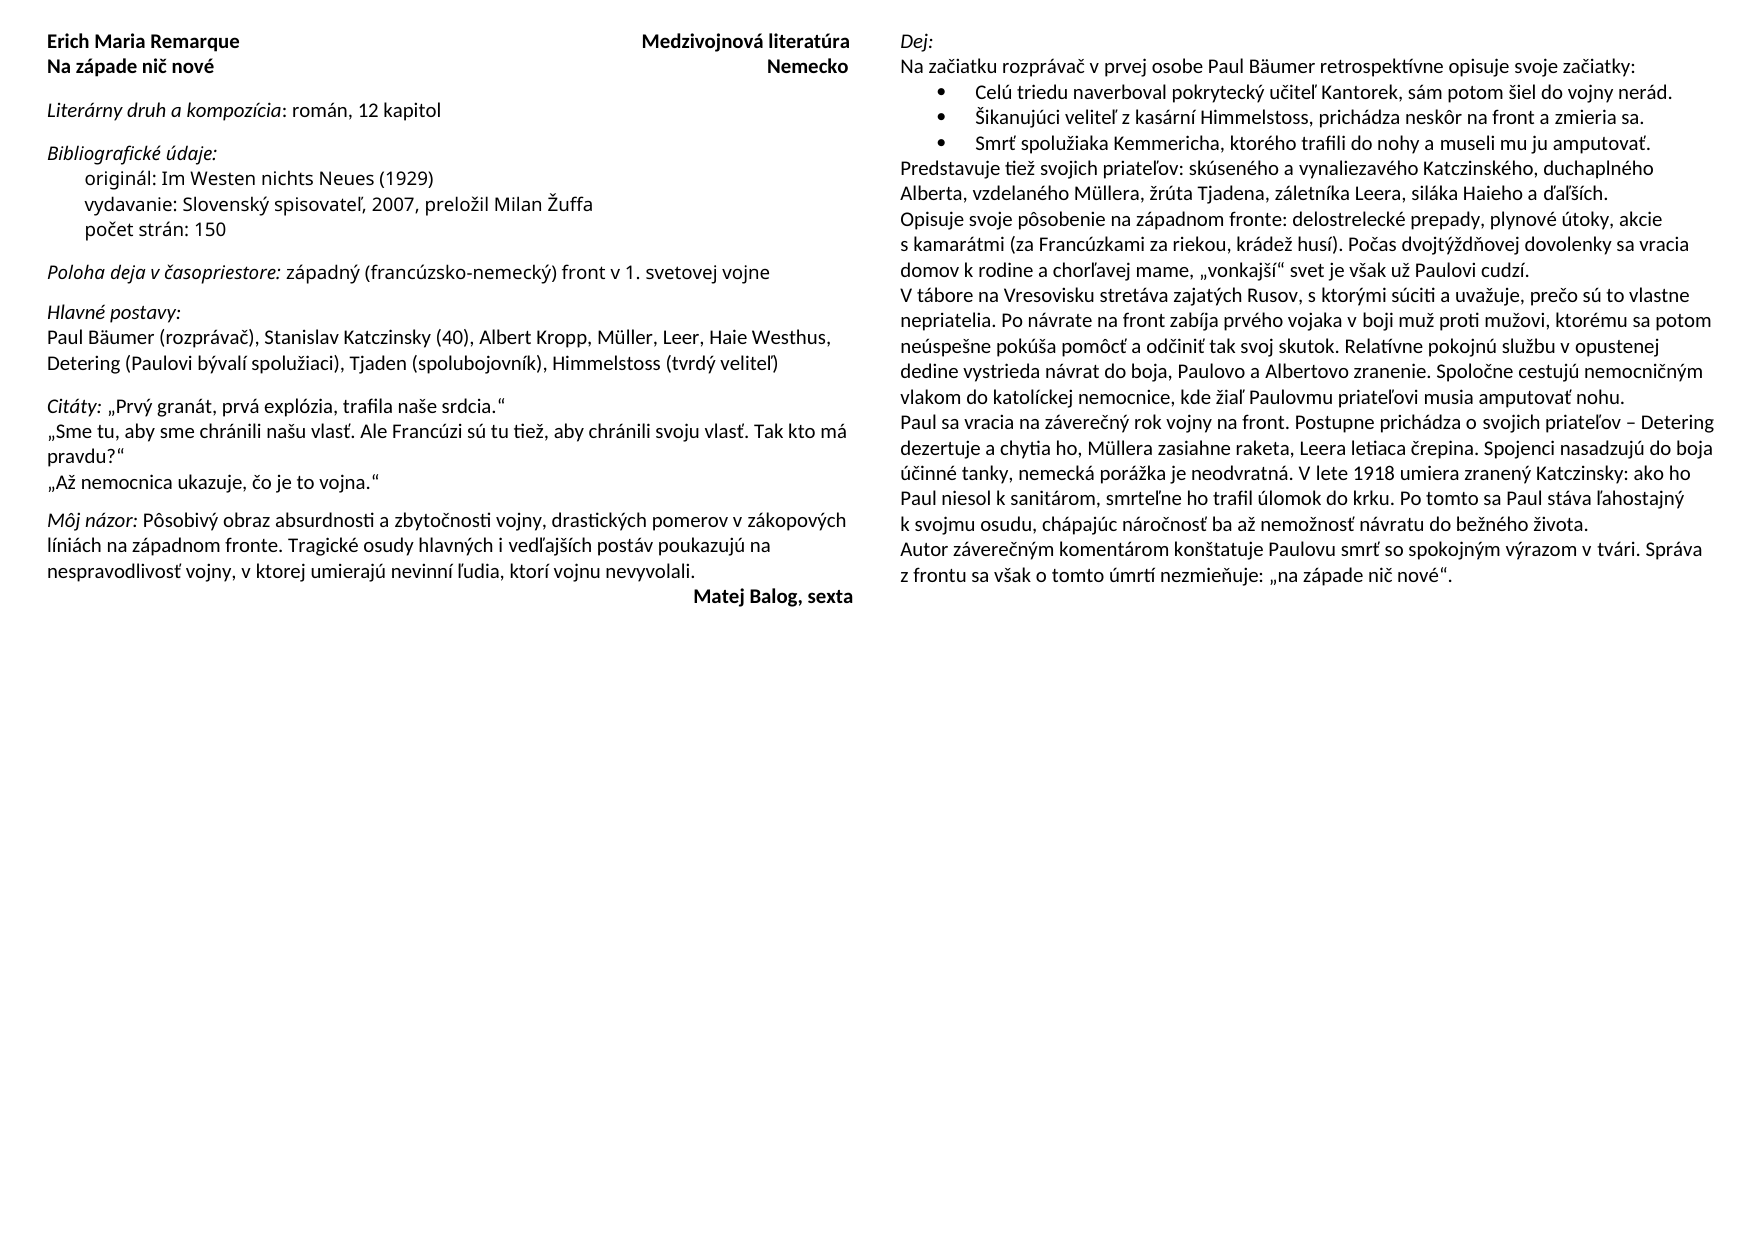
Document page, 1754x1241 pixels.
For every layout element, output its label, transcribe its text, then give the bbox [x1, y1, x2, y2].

text vydavanie: Slovenský spisovateľ, 2007, preložil Milan Žuffa [47, 191, 853, 217]
text Literárny druh a kompozícia: román, 12 kapitol [47, 97, 853, 122]
text Môj názor: Pôsobivý obraz absurdnosti a zbytočnosti vojny, drastických pomerov v zákopových líniách na západnom fronte. Tragické osudy hlavných i vedľajších postáv poukazujú na nespravodlivosť vojny, v ktorej umierajú nevinní ľudia, ktorí vojnu nevyvolali. [47, 507, 853, 583]
list Smrť spolužiaka Kemmericha, ktorého trafili do nohy a museli mu ju amputovať. [938, 130, 1716, 155]
text Predstavuje tiež svojich priateľov: skúseného a vynaliezavého Katczinského, duchaplného Alberta, vzdelaného Müllera, žrúta Tjadena, záletníka Leera, siláka Haieho a ďaľších. [900, 155, 1716, 206]
text Na západe nič nové Nemecko [47, 53, 853, 79]
text Opisuje svoje pôsobenie na západnom fronte: delostrelecké prepady, plynové útoky, akcie s kamarátmi (za Francúzkami za riekou, krádež husí). Počas dvojtýždňovej dovolenky sa vracia domov k rodine a chorľavej mame, „vonkajší“ svet je však už Paulovi cudzí. [900, 206, 1716, 282]
text Poloha deja v časopriestore: západný (francúzsko-nemecký) front v 1. svetovej vojne [47, 259, 853, 285]
text počet strán: 150 [47, 217, 853, 242]
text Bibliografické údaje: [47, 140, 853, 166]
text Erich Maria Remarque Medzivojnová literatúra [47, 28, 853, 53]
text originál: Im Westen nichts Neues (1929) [47, 166, 853, 191]
text V tábore na Vresovisku stretáva zajatých Rusov, s ktorými súciti a uvažuje, prečo sú to vlastne nepriatelia. Po návrate na front zabíja prvého vojaka v boji muž proti mužovi, ktorému sa potom neúspešne pokúša pomôcť a odčiniť tak svoj skutok. Relatívne pokojnú službu v opustenej dedine vystrieda návrat do boja, Paulovo a Albertovo zranenie. Spoločne cestujú nemocničným vlakom do katolíckej nemocnice, kde žiaľ Paulovmu priateľovi musia amputovať nohu. [900, 282, 1716, 409]
text Citáty: „Prvý granát, prvá explózia, trafila naše srdcia.“ [47, 393, 853, 418]
text Hlavné postavy: [47, 299, 853, 324]
text „Sme tu, aby sme chránili našu vlasť. Ale Francúzi sú tu tiež, aby chránili svoju vlasť. Tak kto má pravdu?“ [47, 418, 853, 469]
text Paul Bäumer (rozprávač), Stanislav Katczinsky (40), Albert Kropp, Müller, Leer, Haie Westhus, Detering (Paulovi bývalí spolužiaci), Tjaden (spolubojovník), Himmelstoss (tvrdý veliteľ) [47, 324, 853, 375]
text Dej: [900, 28, 1716, 53]
text „Až nemocnica ukazuje, čo je to vojna.“ [47, 469, 853, 494]
text Autor záverečným komentárom konštatuje Paulovu smrť so spokojným výrazom v tvári. Správa z frontu sa však o tomto úmrtí nezmieňuje: „na západe nič nové“. [900, 536, 1716, 587]
text Paul sa vracia na záverečný rok vojny na front. Postupne prichádza o svojich priateľov – Detering dezertuje a chytia ho, Müllera zasiahne raketa, Leera letiaca črepina. Spojenci nasadzujú do boja účinné tanky, nemecká porážka je neodvratná. V lete 1918 umiera zranený Katczinsky: ako ho Paul niesol k sanitárom, smrteľne ho trafil úlomok do krku. Po tomto sa Paul stáva ľahostajný k svojmu osudu, chápajúc náročnosť ba až nemožnosť návratu do bežného života. [900, 409, 1716, 536]
text Na začiatku rozprávač v prvej osobe Paul Bäumer retrospektívne opisuje svoje začiatky: [900, 53, 1716, 79]
list Šikanujúci veliteľ z kasární Himmelstoss, prichádza neskôr na front a zmieria sa. [938, 104, 1716, 130]
text Matej Balog, sexta [47, 583, 853, 609]
list Celú triedu naverboval pokrytecký učiteľ Kantorek, sám potom šiel do vojny nerád. [938, 79, 1716, 104]
